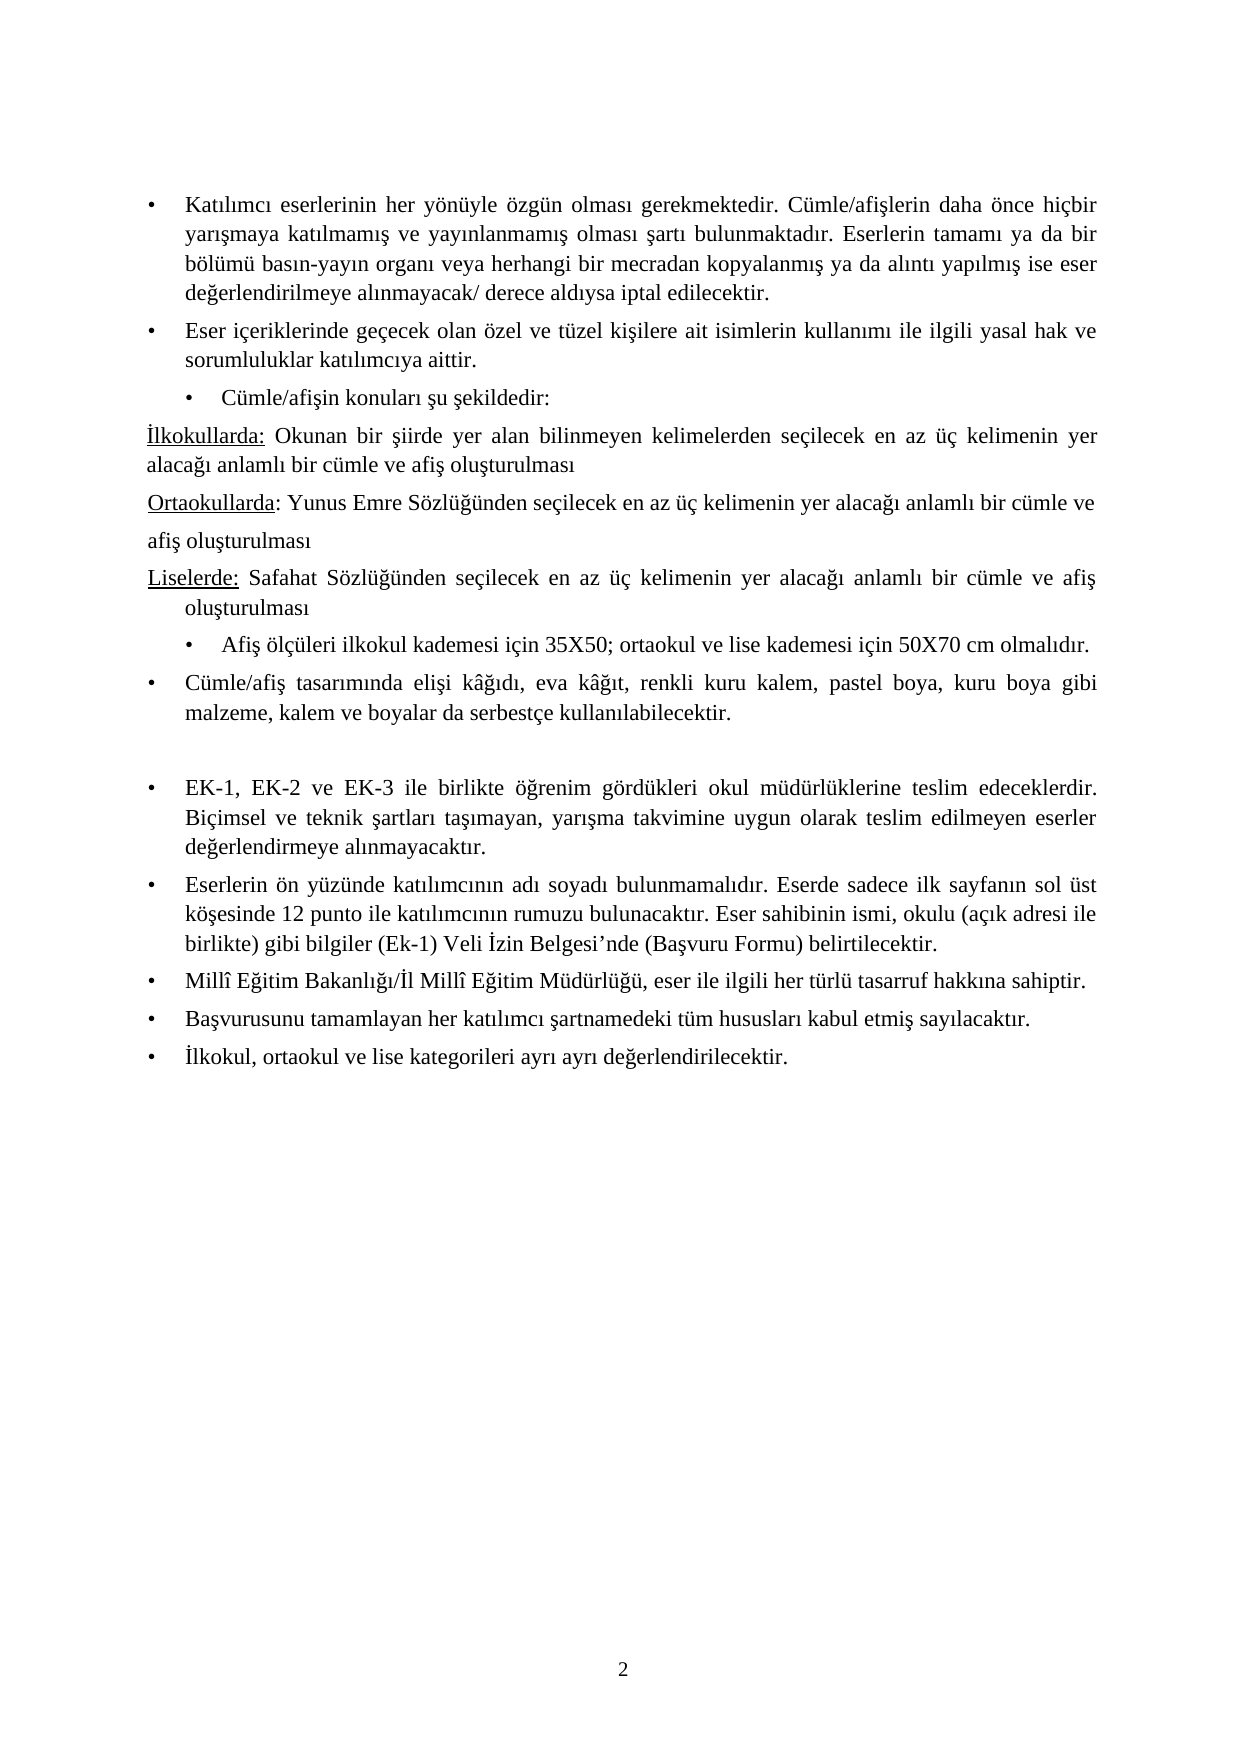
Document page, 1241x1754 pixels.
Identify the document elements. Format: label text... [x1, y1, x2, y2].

list EK-1, EK-2 ve EK-3 ile birlikte öğrenim gördükleri okul müdürlüklerine teslim edeceklerdir. Biçimsel ve teknik şartları taşımayan, yarışma takvimine uygun olarak teslim edilmeyen eserler değerlendirmeye alınmayacaktır. [147, 774, 1098, 859]
text afiş oluşturulması [147, 527, 1098, 553]
text İlkokullarda: Okunan bir şiirde yer alan bilinmeyen kelimelerden seçilecek en az üç kelimenin yer alacağı anlamlı bir cümle ve afiş oluşturulması [146, 422, 1098, 478]
list Afiş ölçüleri ilkokul kademesi için 35X50; ortaokul ve lise kademesi için 50X70 cm olmalıdır. [185, 632, 1098, 658]
text Ortaokullarda: Yunus Emre Sözlüğünden seçilecek en az üç kelimenin yer alacağı anlamlı bir cümle ve [147, 489, 1098, 515]
list Cümle/afiş tasarımında elişi kâğıdı, eva kâğıt, renkli kuru kalem, pastel boya, kuru boya gibi malzeme, kalem ve boyalar da serbestçe kullanılabilecektir. [147, 669, 1098, 725]
text Liselerde: Safahat Sözlüğünden seçilecek en az üç kelimenin yer alacağı anlamlı bir cümle ve afiş oluşturulması [147, 564, 1098, 620]
list Eser içeriklerinde geçecek olan özel ve tüzel kişilere ait isimlerin kullanımı ile ilgili yasal hak ve sorumluluklar katılımcıya aittir. [147, 317, 1098, 373]
list Eserlerin ön yüzünde katılımcının adı soyadı bulunmamalıdır. Eserde sadece ilk sayfanın sol üst köşesinde 12 punto ile katılımcının rumuzu bulunacaktır. Eser sahibinin ismi, okulu (açık adresi ile birlikte) gibi bilgiler (Ek-1) Veli İzin Belgesi’nde (Başvuru Formu) belirtilecektir. [147, 871, 1098, 956]
list Başvurusunu tamamlayan her katılımcı şartnamedeki tüm hususları kabul etmiş sayılacaktır. [147, 1005, 1098, 1032]
list İlkokul, ortaokul ve lise kategorileri ayrı ayrı değerlendirilecektir. [147, 1043, 1098, 1069]
list Katılımcı eserlerinin her yönüyle özgün olması gerekmektedir. Cümle/afişlerin daha önce hiçbir yarışmaya katılmamış ve yayınlanmamış olması şartı bulunmaktadır. Eserlerin tamamı ya da bir bölümü basın-yayın organı veya herhangi bir mecradan kopyalanmış ya da alıntı yapılmış ise eser değerlendirilmeye alınmayacak/ derece aldıysa iptal edilecektir. [147, 191, 1098, 306]
list Cümle/afişin konuları şu şekildedir: [185, 384, 1098, 410]
list Millî Eğitim Bakanlığı/İl Millî Eğitim Müdürlüğü, eser ile ilgili her türlü tasarruf hakkına sahiptir. [147, 967, 1098, 994]
